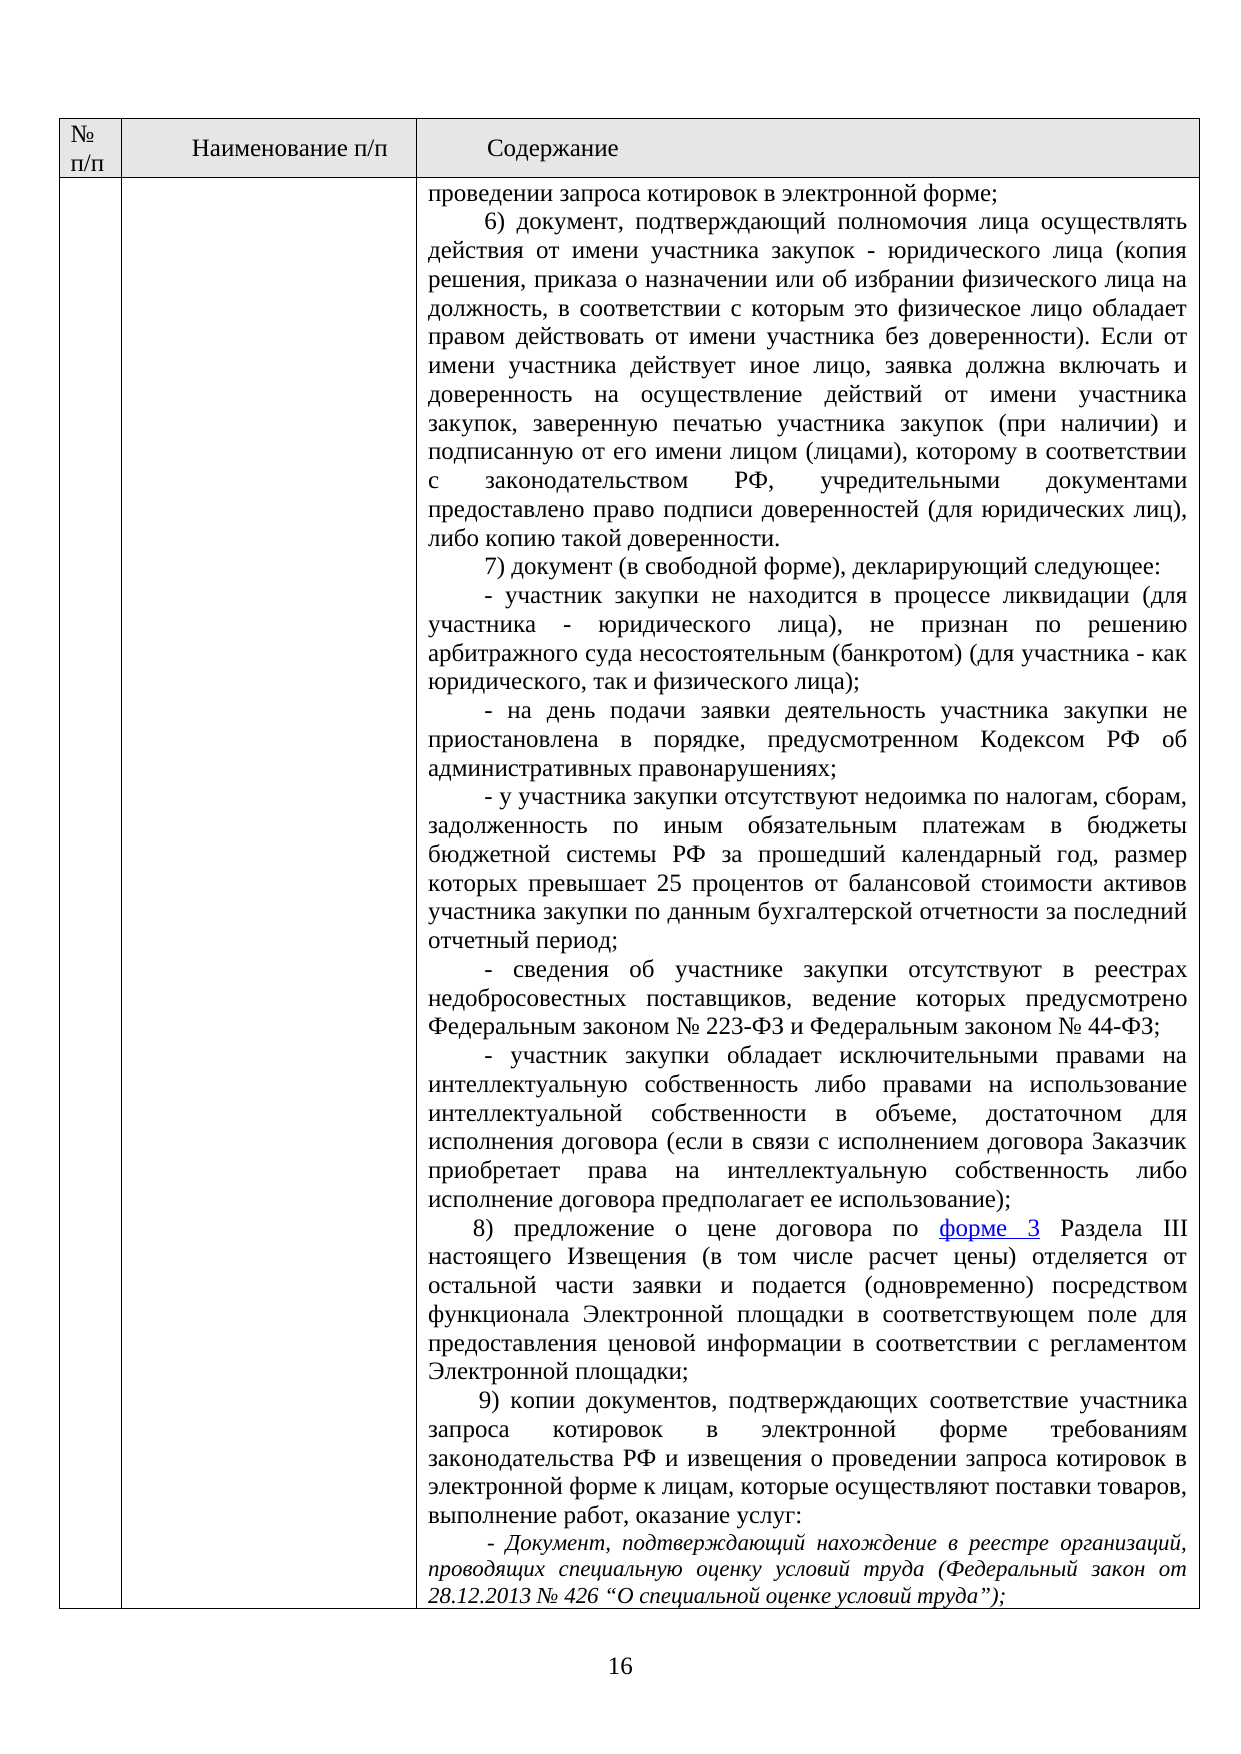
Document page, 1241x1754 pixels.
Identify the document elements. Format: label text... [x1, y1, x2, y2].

table_cell [60, 178, 121, 1608]
table_header Наименование п/п [122, 119, 416, 177]
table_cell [417, 178, 1199, 1608]
table_header № п/п [60, 119, 121, 177]
table_header Содержание [417, 119, 1199, 177]
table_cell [122, 178, 416, 1608]
